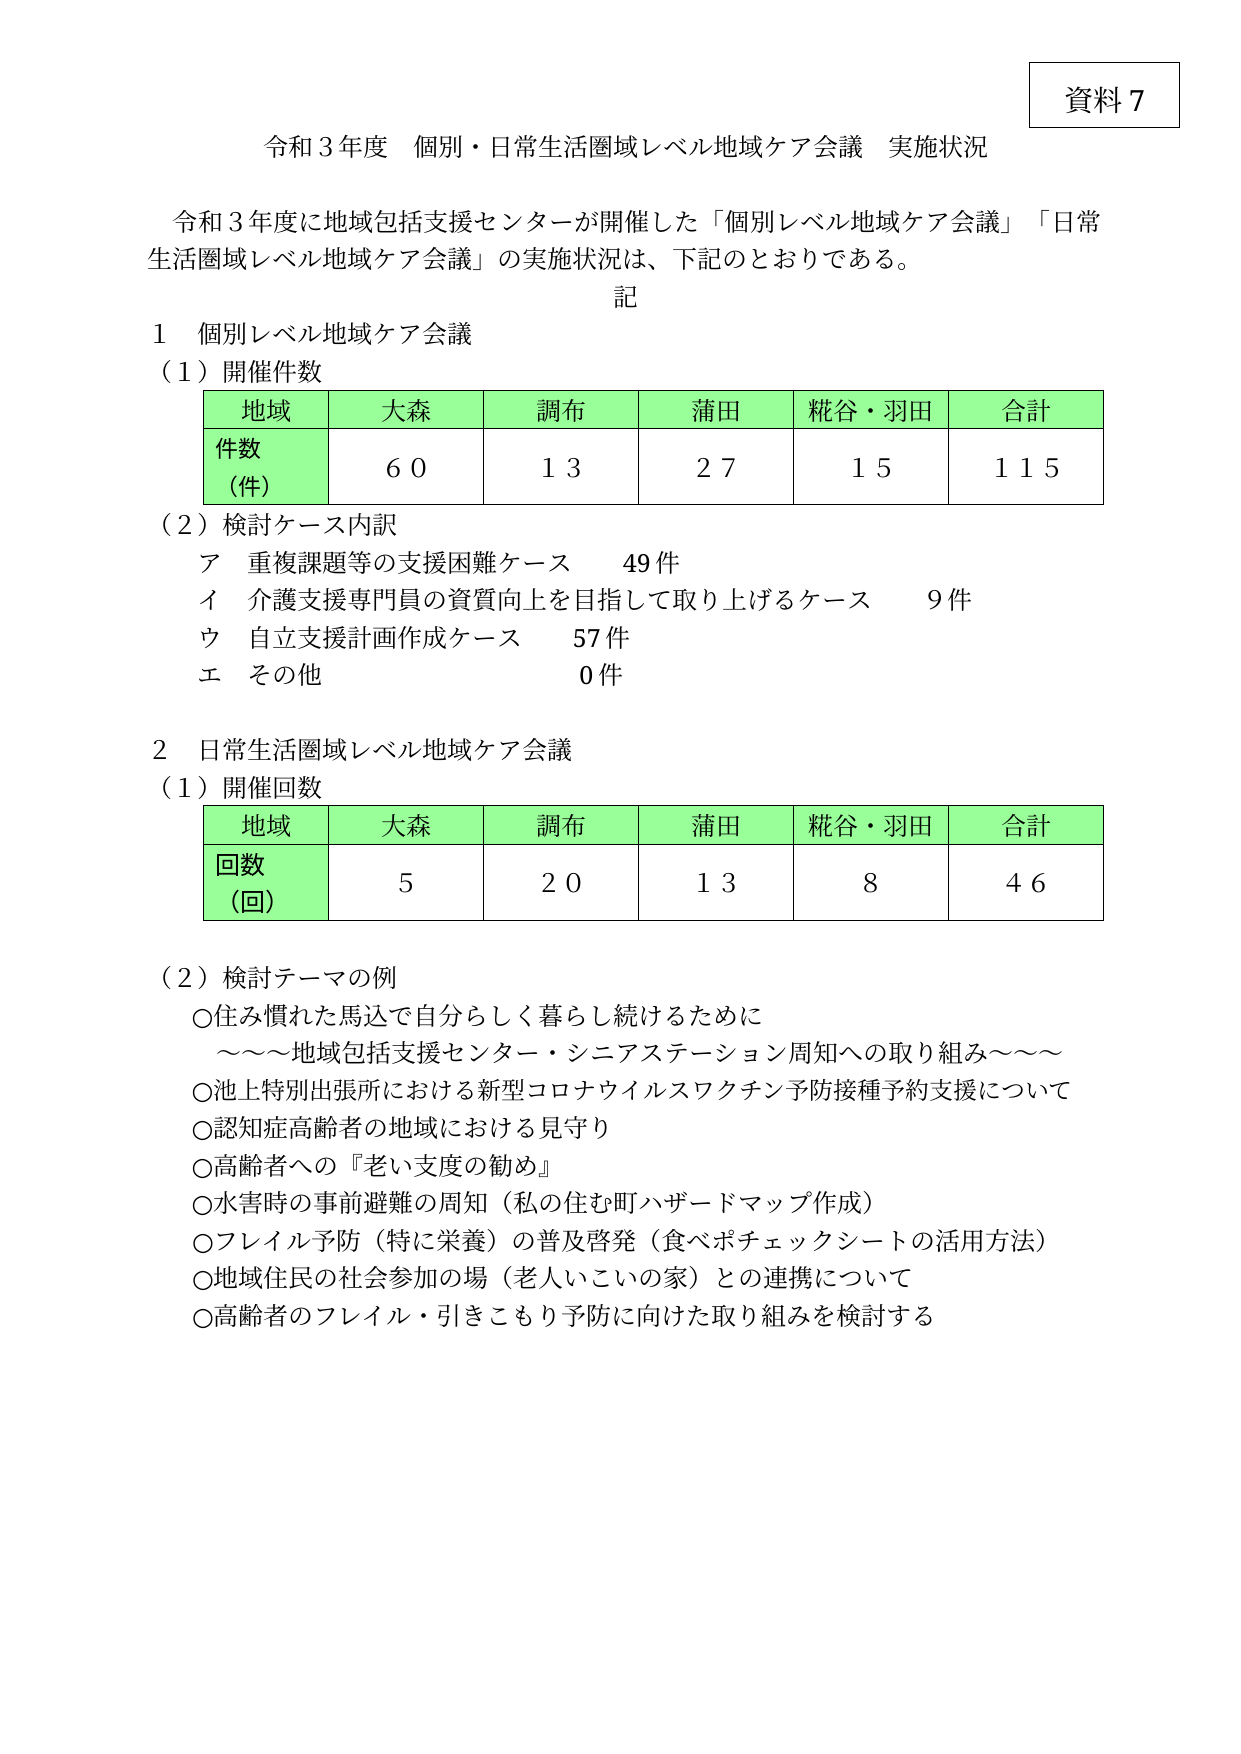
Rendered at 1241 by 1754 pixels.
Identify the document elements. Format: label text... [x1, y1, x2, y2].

text ２ 日常生活圏域レベル地域ケア会議 [148, 730, 1104, 768]
table_cell ８ [794, 845, 948, 920]
table_header 蒲田 [639, 391, 793, 428]
table_header 大森 [329, 806, 483, 844]
table_cell ６０ [329, 429, 483, 504]
text ア 重複課題等の支援困難ケース 49件 [148, 543, 1104, 580]
text （２）検討テーマの例 [148, 958, 1104, 996]
text （２）検討ケース内訳 [148, 505, 1104, 543]
text ○高齢者のフレイル・引きこもり予防に向けた取り組みを検討する [192, 1296, 1104, 1333]
table_header 調布 [484, 391, 638, 428]
text ○高齢者への『老い支度の勧め』 [191, 1146, 1104, 1183]
text ○認知症高齢者の地域における見守り [191, 1108, 1104, 1146]
table_header 地域 [204, 806, 328, 844]
table_cell ４６ [949, 845, 1103, 920]
text エ その他 0件 [148, 655, 1104, 693]
text ○水害時の事前避難の周知（私の住む町ハザードマップ作成） [191, 1183, 1104, 1221]
table_header 合計 [949, 806, 1103, 844]
text （１）開催件数 [148, 352, 1104, 389]
table_cell ２７ [639, 429, 793, 504]
table_header 大森 [329, 391, 483, 428]
text ○地域住民の社会参加の場（老人いこいの家）との連携について [192, 1258, 1104, 1296]
text １ 個別レベル地域ケア会議 [148, 314, 1104, 352]
table_cell ５ [329, 845, 483, 920]
table_header 糀谷・羽田 [794, 806, 948, 844]
text 令和３年度 個別・日常生活圏域レベル地域ケア会議 実施状況 [148, 127, 1104, 164]
table_header 糀谷・羽田 [794, 391, 948, 428]
table_header 地域 [204, 391, 328, 428]
table_cell 回数（回） [204, 845, 328, 920]
table_header 蒲田 [639, 806, 793, 844]
table_header 合計 [949, 391, 1103, 428]
table_cell ２０ [484, 845, 638, 920]
table_cell １３ [639, 845, 793, 920]
text ウ 自立支援計画作成ケース 57件 [148, 618, 1104, 655]
table_cell １５ [794, 429, 948, 504]
text 記 [148, 277, 1104, 314]
text （１）開催回数 [148, 768, 1104, 805]
table_cell １３ [484, 429, 638, 504]
text イ 介護支援専門員の資質向上を目指して取り上げるケース ９件 [148, 580, 1104, 618]
table_cell １１５ [949, 429, 1103, 504]
text 令和３年度に地域包括支援センターが開催した「個別レベル地域ケア会議」「日常生活圏域レベル地域ケア会議」の実施状況は、下記のとおりである。 [148, 202, 1104, 277]
text ○フレイル予防（特に栄養）の普及啓発（食べポチェックシートの活用方法） [192, 1221, 1104, 1258]
text ○住み慣れた馬込で自分らしく暮らし続けるために ～～～地域包括支援センター・シニアステーション周知への取り組み～～～ [191, 996, 1104, 1071]
table_header 調布 [484, 806, 638, 844]
text ○池上特別出張所における新型コロナウイルスワクチン予防接種予約支援について [191, 1071, 1104, 1108]
table_cell 件数（件） [204, 429, 328, 504]
